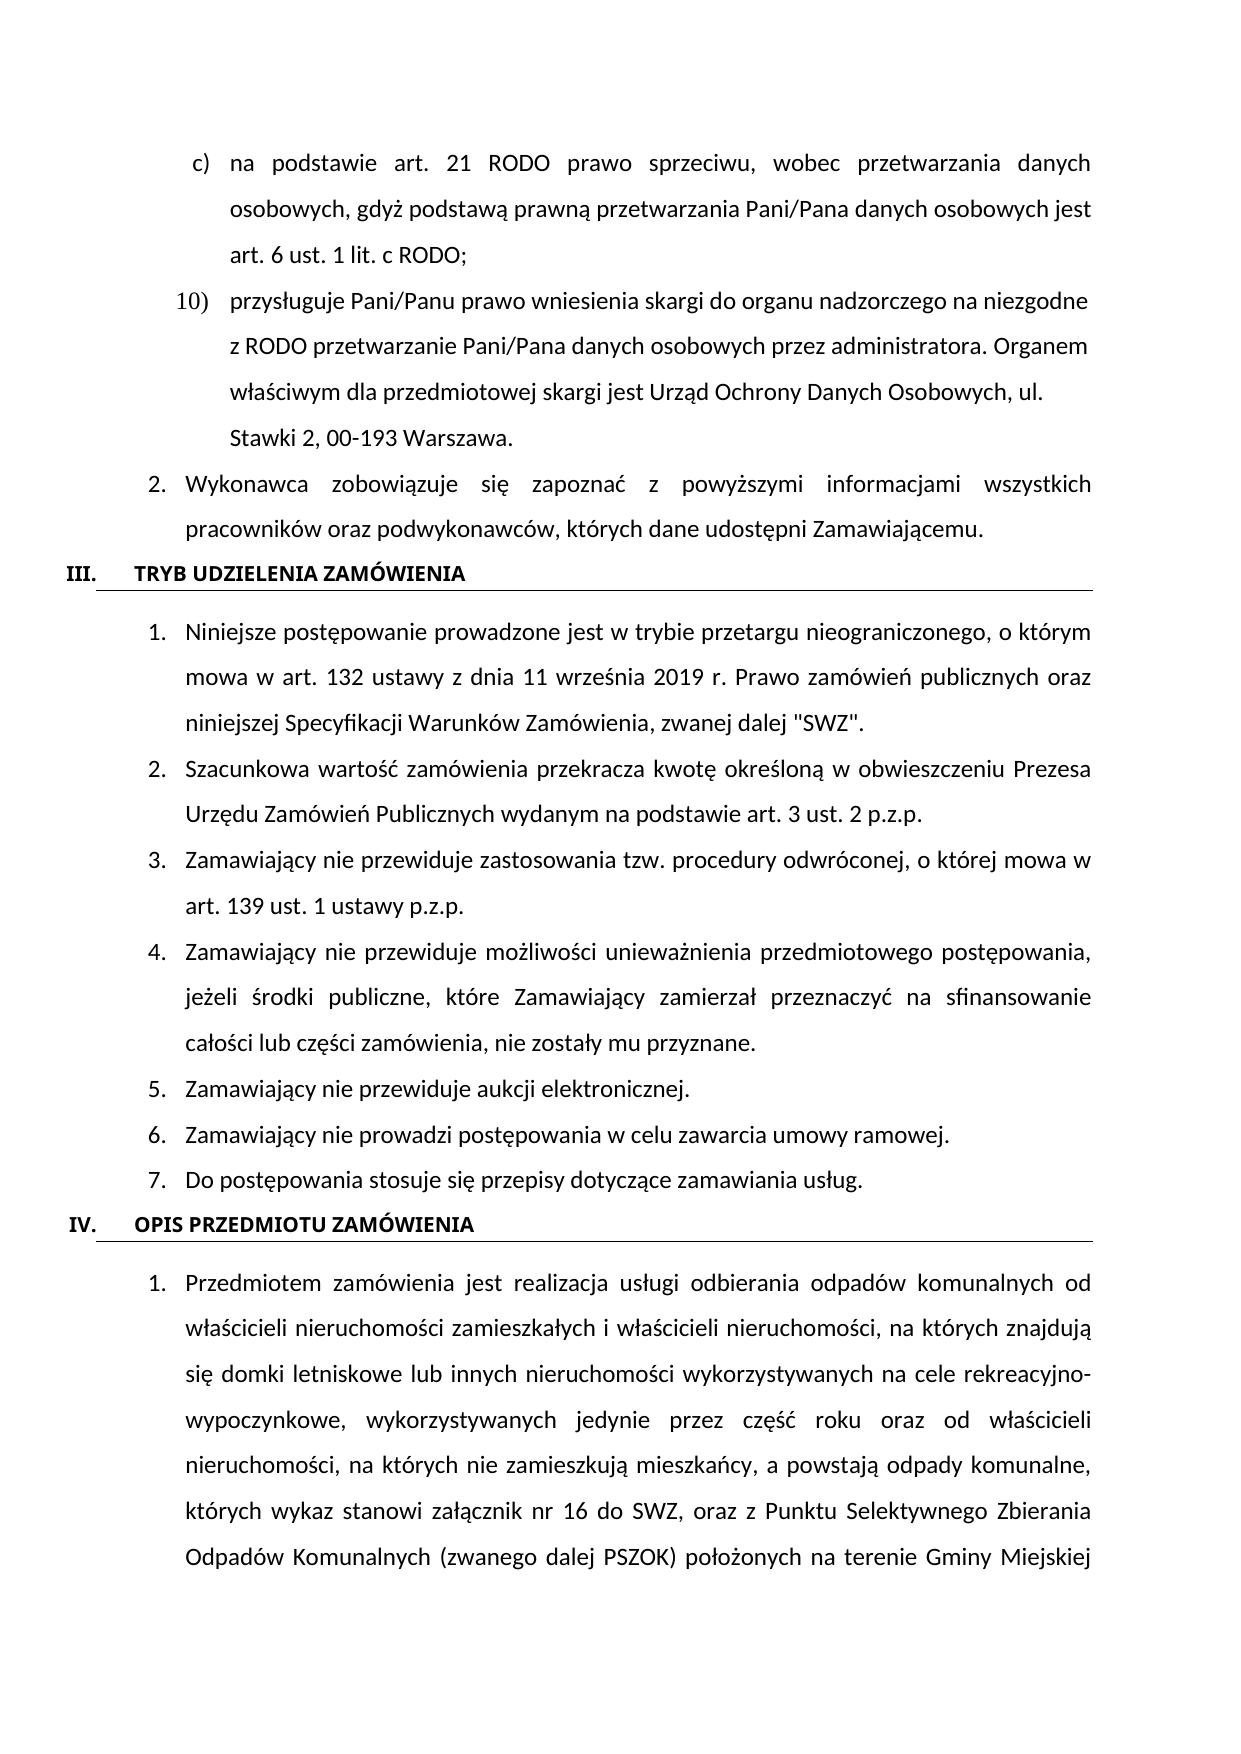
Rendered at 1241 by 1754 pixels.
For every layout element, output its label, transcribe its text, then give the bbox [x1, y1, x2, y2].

list na podstawie art. 21 RODO prawo sprzeciwu, wobec przetwarzania danych osobowych, gdyż podstawą prawną przetwarzania Pani/Pana danych osobowych jest art. 6 ust. 1 lit. c RODO; [192, 148, 1093, 269]
list Zamawiający nie przewiduje możliwości unieważnienia przedmiotowego postępowania, jeżeli środki publiczne, które Zamawiający zamierzał przeznaczyć na sfinansowanie całości lub części zamówienia, nie zostały mu przyznane. [148, 936, 1093, 1058]
list Szacunkowa wartość zamówienia przekracza kwotę określoną w obwieszczeniu Prezesa Urzędu Zamówień Publicznych wydanym na podstawie art. 3 ust. 2 p.z.p. [148, 753, 1093, 829]
list przysługuje Pani/Panu prawo wniesienia skargi do organu nadzorczego na niezgodne z RODO przetwarzanie Pani/Pana danych osobowych przez administratora. Organem właściwym dla przedmiotowej skargi jest Urząd Ochrony Danych Osobowych, ul. Stawki 2, 00-193 Warszawa. [192, 285, 1093, 452]
list Zamawiający nie prowadzi postępowania w celu zawarcia umowy ramowej. [148, 1119, 1093, 1149]
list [148, 1267, 1093, 1572]
list Do postępowania stosuje się przepisy dotyczące zamawiania usług. [148, 1164, 1093, 1195]
list Zamawiający nie przewiduje zastosowania tzw. procedury odwróconej, o której mowa w art. 139 ust. 1 ustawy p.z.p. [148, 844, 1093, 921]
list Niniejsze postępowanie prowadzone jest w trybie przetargu nieograniczonego, o którym mowa w art. 132 ustawy z dnia 11 września 2019 r. Prawo zamówień publicznych oraz niniejszej Specyfikacji Warunków Zamówienia, zwanej dalej "SWZ". [148, 616, 1093, 738]
list Wykonawca zobowiązuje się zapoznać z powyższymi informacjami wszystkich pracowników oraz podwykonawców, których dane udostępni Zamawiającemu. [148, 468, 1093, 544]
subtitle OPIS PRZEDMIOTU ZAMÓWIENIA [96, 1210, 1093, 1241]
list Zamawiający nie przewiduje aukcji elektronicznej. [148, 1073, 1093, 1103]
subtitle TRYB UDZIELENIA ZAMÓWIENIA [96, 559, 1093, 590]
